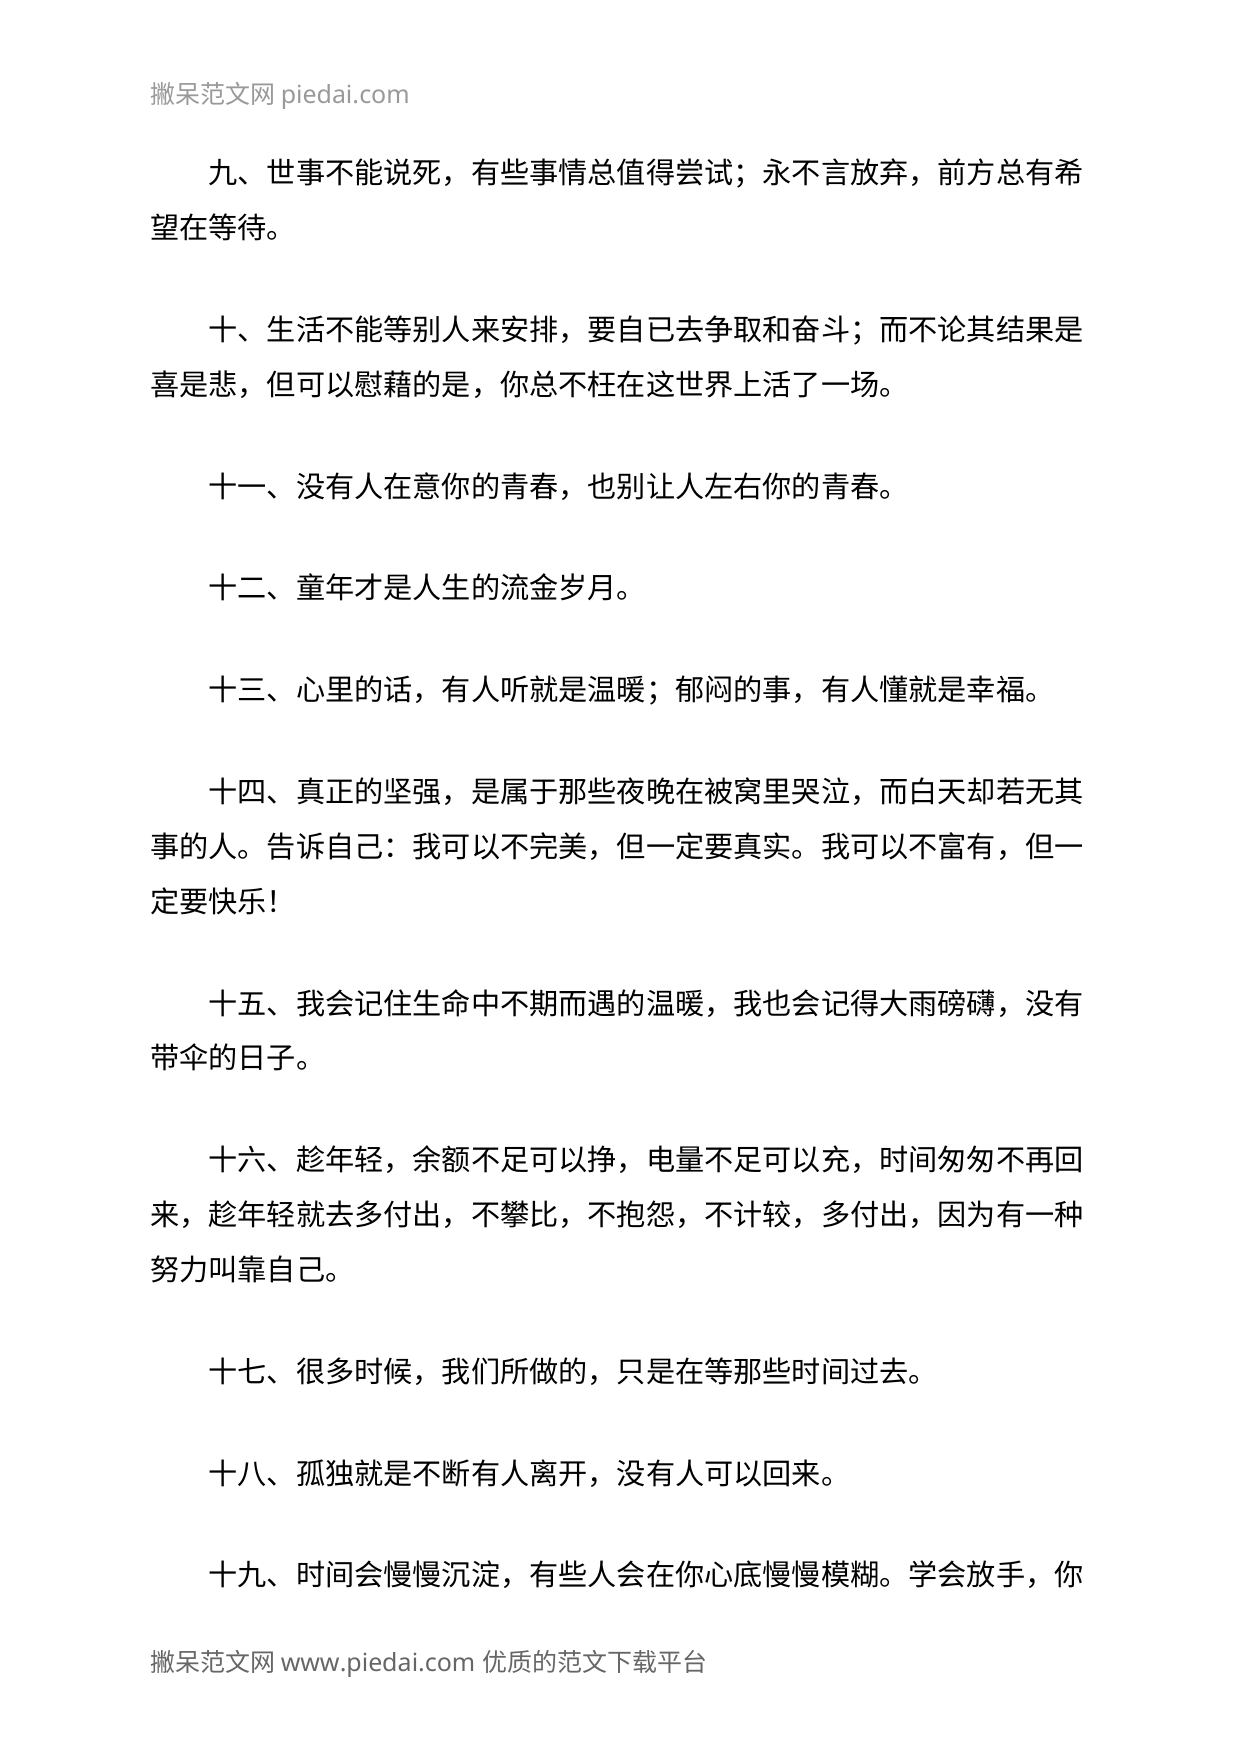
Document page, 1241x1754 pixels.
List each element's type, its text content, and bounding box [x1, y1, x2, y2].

text 十三、心里的话，有人听就是温暖；郁闷的事，有人懂就是幸福。 [150, 667, 1090, 709]
text 十六、趁年轻，余额不足可以挣，电量不足可以充，时间匆匆不再回来，趁年轻就去多付出，不攀比，不抱怨，不计较，多付出，因为有一种努力叫靠自己。 [150, 1137, 1090, 1289]
text 十一、没有人在意你的青春，也别让人左右你的青春。 [150, 463, 1090, 506]
text 十、生活不能等别人来安排，要自已去争取和奋斗；而不论其结果是喜是悲，但可以慰藉的是，你总不枉在这世界上活了一场。 [150, 307, 1090, 404]
text 十四、真正的坚强，是属于那些夜晚在被窝里哭泣，而白天却若无其事的人。告诉自己：我可以不完美，但一定要真实。我可以不富有，但一定要快乐！ [150, 769, 1090, 921]
text 九、世事不能说死，有些事情总值得尝试；永不言放弃，前方总有希望在等待。 [150, 150, 1090, 247]
text 十二、童年才是人生的流金岁月。 [150, 565, 1090, 607]
text 十七、很多时候，我们所做的，只是在等那些时间过去。 [150, 1348, 1090, 1391]
text 十八、孤独就是不断有人离开，没有人可以回来。 [150, 1450, 1090, 1492]
text 十五、我会记住生命中不期而遇的温暖，我也会记得大雨磅礴，没有带伞的日子。 [150, 980, 1090, 1077]
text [150, 1552, 1090, 1594]
